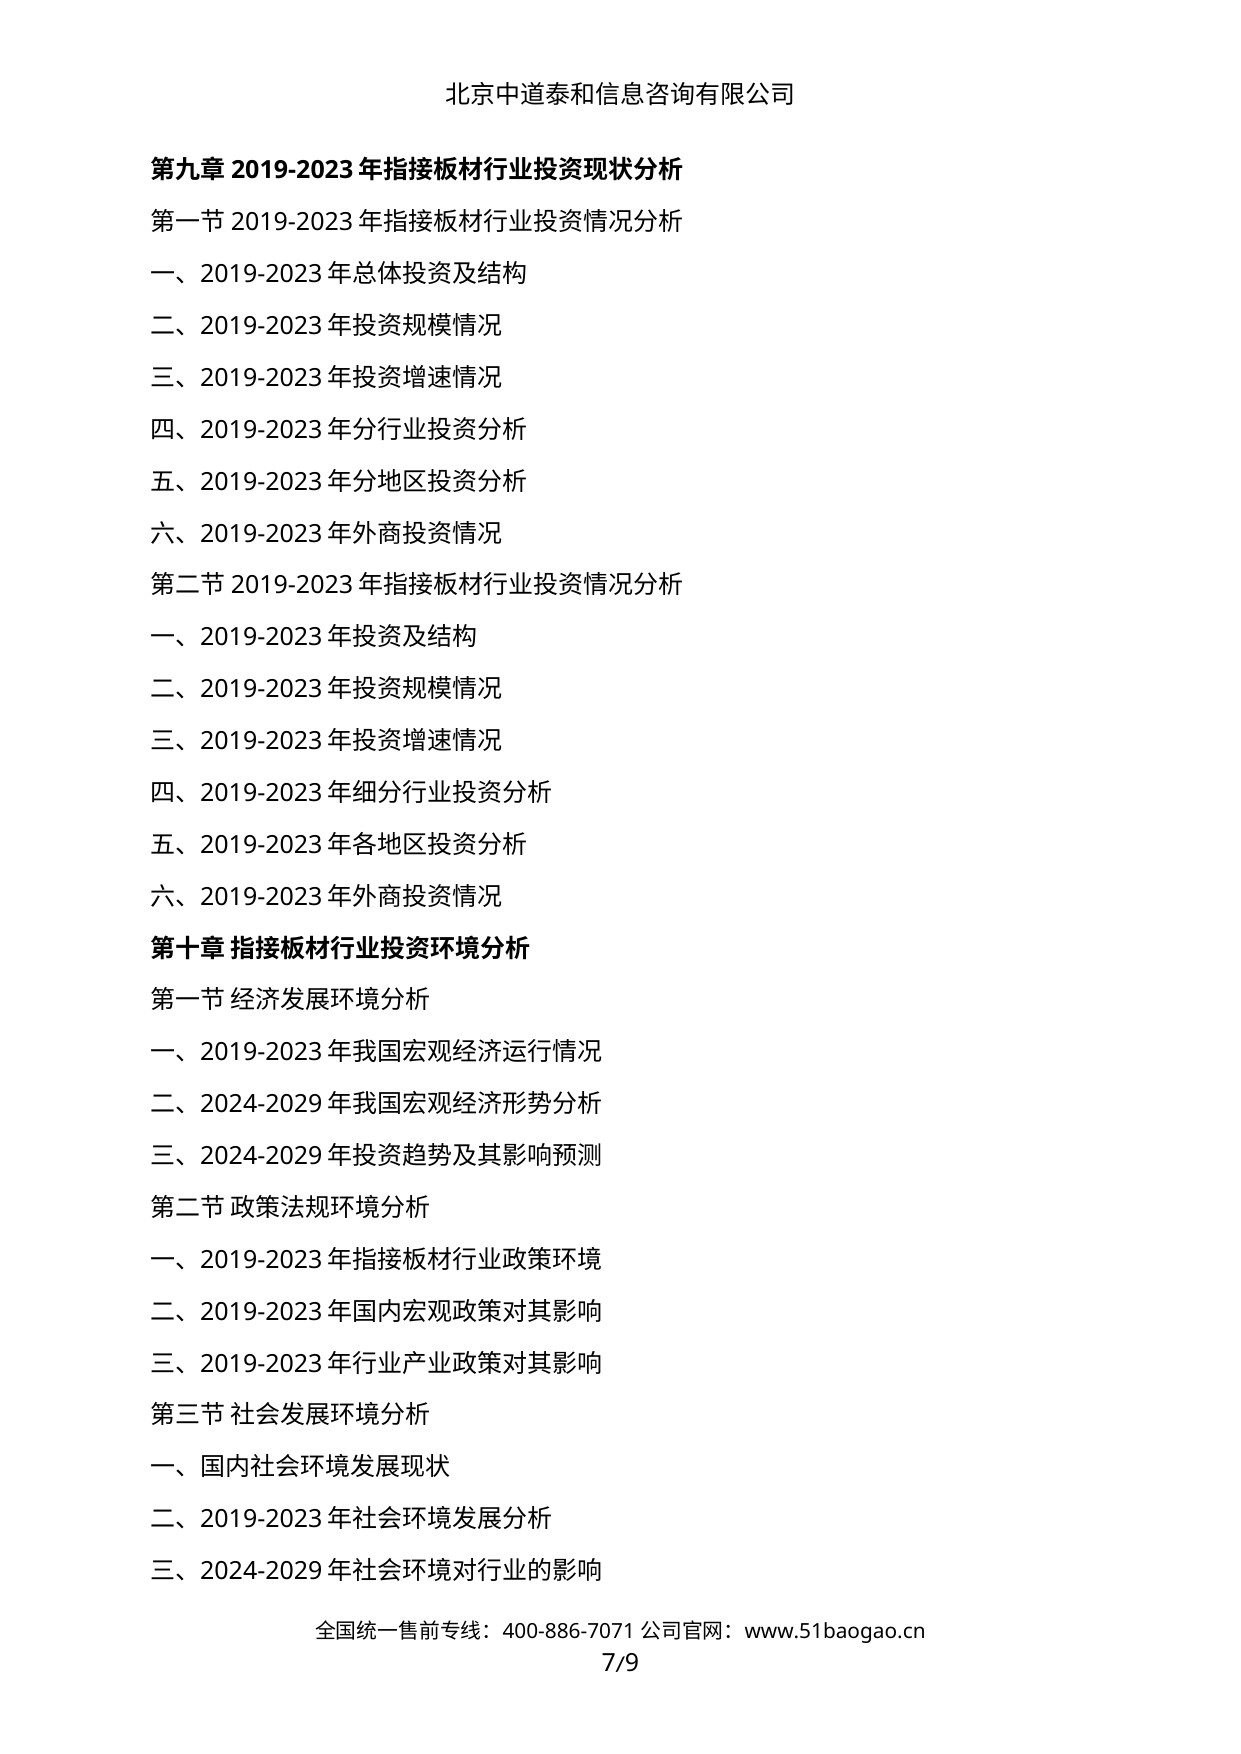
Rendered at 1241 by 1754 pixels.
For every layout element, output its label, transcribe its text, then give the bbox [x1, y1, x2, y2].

text 第三节 社会发展环境分析 [150, 1395, 1090, 1431]
text 二、2019-2023年投资规模情况 [150, 306, 1090, 342]
text 三、2019-2023年行业产业政策对其影响 [150, 1343, 1090, 1379]
text 第十章 指接板材行业投资环境分析 [150, 928, 1090, 964]
text 二、2019-2023年投资规模情况 [150, 669, 1090, 705]
text 三、2019-2023年投资增速情况 [150, 721, 1090, 757]
text 三、2019-2023年投资增速情况 [150, 357, 1090, 394]
text 一、2019-2023年指接板材行业政策环境 [150, 1239, 1090, 1276]
text 二、2019-2023年国内宏观政策对其影响 [150, 1291, 1090, 1327]
text 三、2024-2029年社会环境对行业的影响 [150, 1551, 1090, 1587]
text 一、国内社会环境发展现状 [150, 1447, 1090, 1483]
text 六、2019-2023年外商投资情况 [150, 876, 1090, 912]
text 二、2019-2023年社会环境发展分析 [150, 1499, 1090, 1535]
text 二、2024-2029年我国宏观经济形势分析 [150, 1084, 1090, 1120]
text 第二节 2019-2023年指接板材行业投资情况分析 [150, 565, 1090, 601]
text 第二节 政策法规环境分析 [150, 1187, 1090, 1224]
text 第一节 2019-2023年指接板材行业投资情况分析 [150, 202, 1090, 238]
text 第一节 经济发展环境分析 [150, 980, 1090, 1016]
text 五、2019-2023年各地区投资分析 [150, 824, 1090, 861]
text 三、2024-2029年投资趋势及其影响预测 [150, 1136, 1090, 1172]
text 第九章 2019-2023年指接板材行业投资现状分析 [150, 150, 1090, 186]
text 一、2019-2023年我国宏观经济运行情况 [150, 1032, 1090, 1068]
text 六、2019-2023年外商投资情况 [150, 513, 1090, 549]
text 五、2019-2023年分地区投资分析 [150, 461, 1090, 497]
text 一、2019-2023年投资及结构 [150, 617, 1090, 653]
text 一、2019-2023年总体投资及结构 [150, 254, 1090, 290]
text 四、2019-2023年细分行业投资分析 [150, 772, 1090, 809]
text 四、2019-2023年分行业投资分析 [150, 409, 1090, 446]
